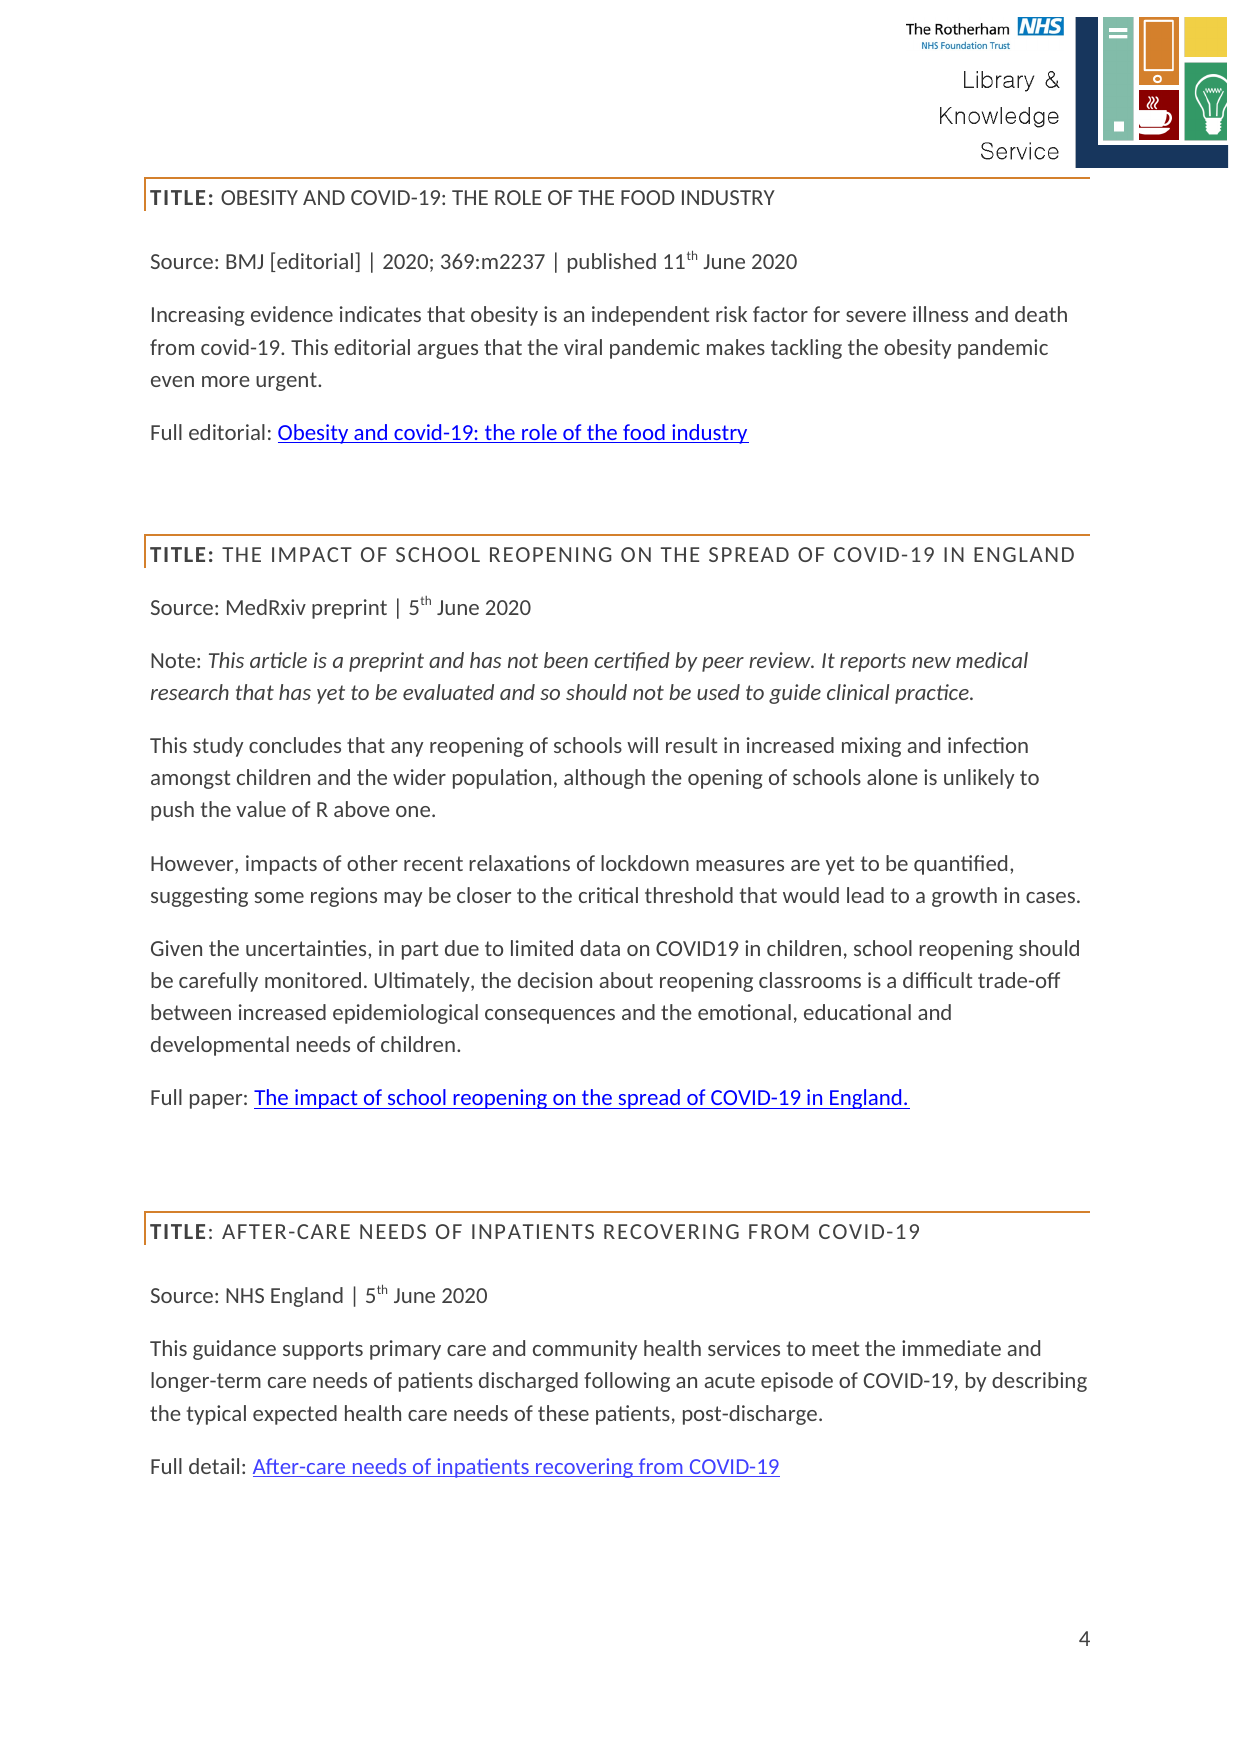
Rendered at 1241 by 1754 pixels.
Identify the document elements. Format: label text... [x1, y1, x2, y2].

text Title: After-care needs of inpatients recovering from COVID-19 [146, 1213, 1090, 1245]
text Title: The impact of school reopening on the spread of COVID-19 in England [146, 536, 1090, 568]
text This guidance supports primary care and community health services to meet the immediate and longer-term care needs of patients discharged following an acute episode of COVID-19, by describing the typical expected health care needs of these patients, post-discharge. [150, 1334, 1090, 1427]
text Given the uncertainties, in part due to limited data on COVID19 in children, school reopening should be carefully monitored. Ultimately, the decision about reopening classrooms is a difficult trade-off between increased epidemiological consequences and the emotional, educational and developmental needs of children. [150, 934, 1090, 1058]
text Increasing evidence indicates that obesity is an independent risk factor for severe illness and death from covid-19. This editorial argues that the viral pandemic makes tackling the obesity pandemic even more urgent. [150, 300, 1090, 393]
text Note: This article is a preprint and has not been certified by peer review. It reports new medical research that has yet to be evaluated and so should not be used to guide clinical practice. [150, 646, 1090, 706]
text Full detail: After-care needs of inpatients recovering from COVID-19 [150, 1452, 1090, 1480]
text Source: MedRxiv preprint | 5th June 2020 [150, 593, 1090, 621]
picture [902, 17, 1229, 177]
text Source: BMJ [editorial] | 2020; 369:m2237 | published 11th June 2020 [150, 215, 1090, 275]
text Source: NHS England | 5th June 2020 [150, 1249, 1090, 1309]
text This study concludes that any reopening of schools will result in increased mixing and infection amongst children and the wider population, although the opening of schools alone is unlikely to push the value of R above one. [150, 731, 1090, 824]
text Full paper: The impact of school reopening on the spread of COVID-19 in England. [150, 1083, 1090, 1176]
text Full editorial: Obesity and covid-19: the role of the food industry [150, 418, 1090, 446]
text However, impacts of other recent relaxations of lockdown measures are yet to be quantified, suggesting some regions may be closer to the critical threshold that would lead to a growth in cases. [150, 849, 1090, 909]
text Title: OBESITY AND COVID-19: THE ROLE OF THE FOOD INDUSTRY [146, 179, 1090, 211]
